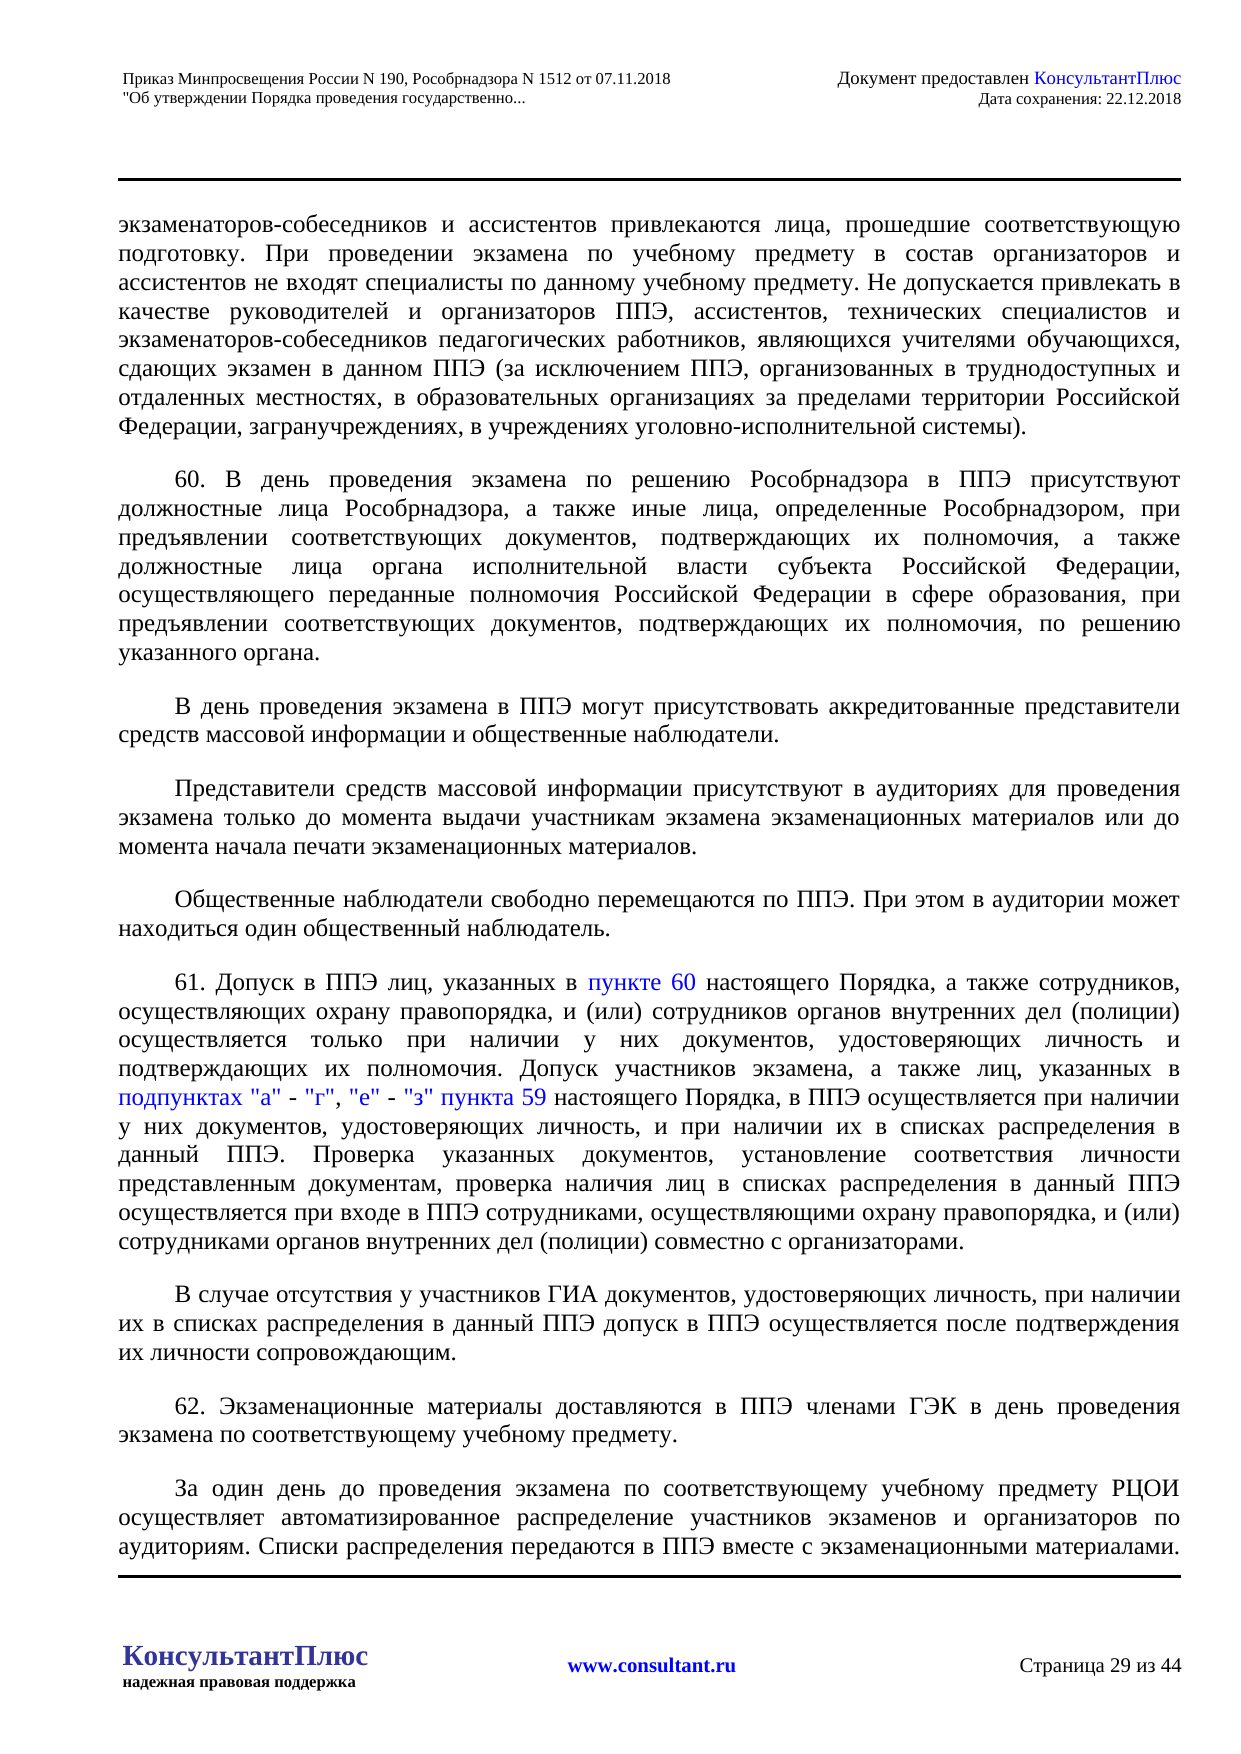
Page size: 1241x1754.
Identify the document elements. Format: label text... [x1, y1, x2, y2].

text В случае отсутствия у участников ГИА документов, удостоверяющих личность, при наличии их в списках распределения в данный ППЭ допуск в ППЭ осуществляется после подтверждения их личности сопровождающим. [118, 1279, 1181, 1366]
text В день проведения экзамена в ППЭ могут присутствовать аккредитованные представители средств массовой информации и общественные наблюдатели. [118, 691, 1181, 748]
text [118, 1473, 1181, 1559]
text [118, 209, 1181, 439]
text Общественные наблюдатели свободно перемещаются по ППЭ. При этом в аудитории может находиться один общественный наблюдатель. [118, 884, 1181, 942]
text 60. В день проведения экзамена по решению Рособрнадзора в ППЭ присутствуют должностные лица Рособрнадзора, а также иные лица, определенные Рособрнадзором, при предъявлении соответствующих документов, подтверждающих их полномочия, а также должностные лица органа исполнительной власти субъекта Российской Федерации, осуществляющего переданные полномочия Российской Федерации в сфере образования, при предъявлении соответствующих документов, подтверждающих их полномочия, по решению указанного органа. [118, 464, 1181, 666]
text 62. Экзаменационные материалы доставляются в ППЭ членами ГЭК в день проведения экзамена по соответствующему учебному предмету. [118, 1391, 1181, 1448]
text Представители средств массовой информации присутствуют в аудиториях для проведения экзамена только до момента выдачи участникам экзамена экзаменационных материалов или до момента начала печати экзаменационных материалов. [118, 773, 1181, 859]
text 61. Допуск в ППЭ лиц, указанных в пункте 60 настоящего Порядка, а также сотрудников, осуществляющих охрану правопорядка, и (или) сотрудников органов внутренних дел (полиции) осуществляется только при наличии у них документов, удостоверяющих личность и подтверждающих их полномочия. Допуск участников экзамена, а также лиц, указанных в подпунктах "а" - "г", "е" - "з" пункта 59 настоящего Порядка, в ППЭ осуществляется при наличии у них документов, удостоверяющих личность, и при наличии их в списках распределения в данный ППЭ. Проверка указанных документов, установление соответствия личности представленным документам, проверка наличия лиц в списках распределения в данный ППЭ осуществляется при входе в ППЭ сотрудниками, осуществляющими охрану правопорядка, и (или) сотрудниками органов внутренних дел (полиции) совместно с организаторами. [118, 967, 1181, 1254]
